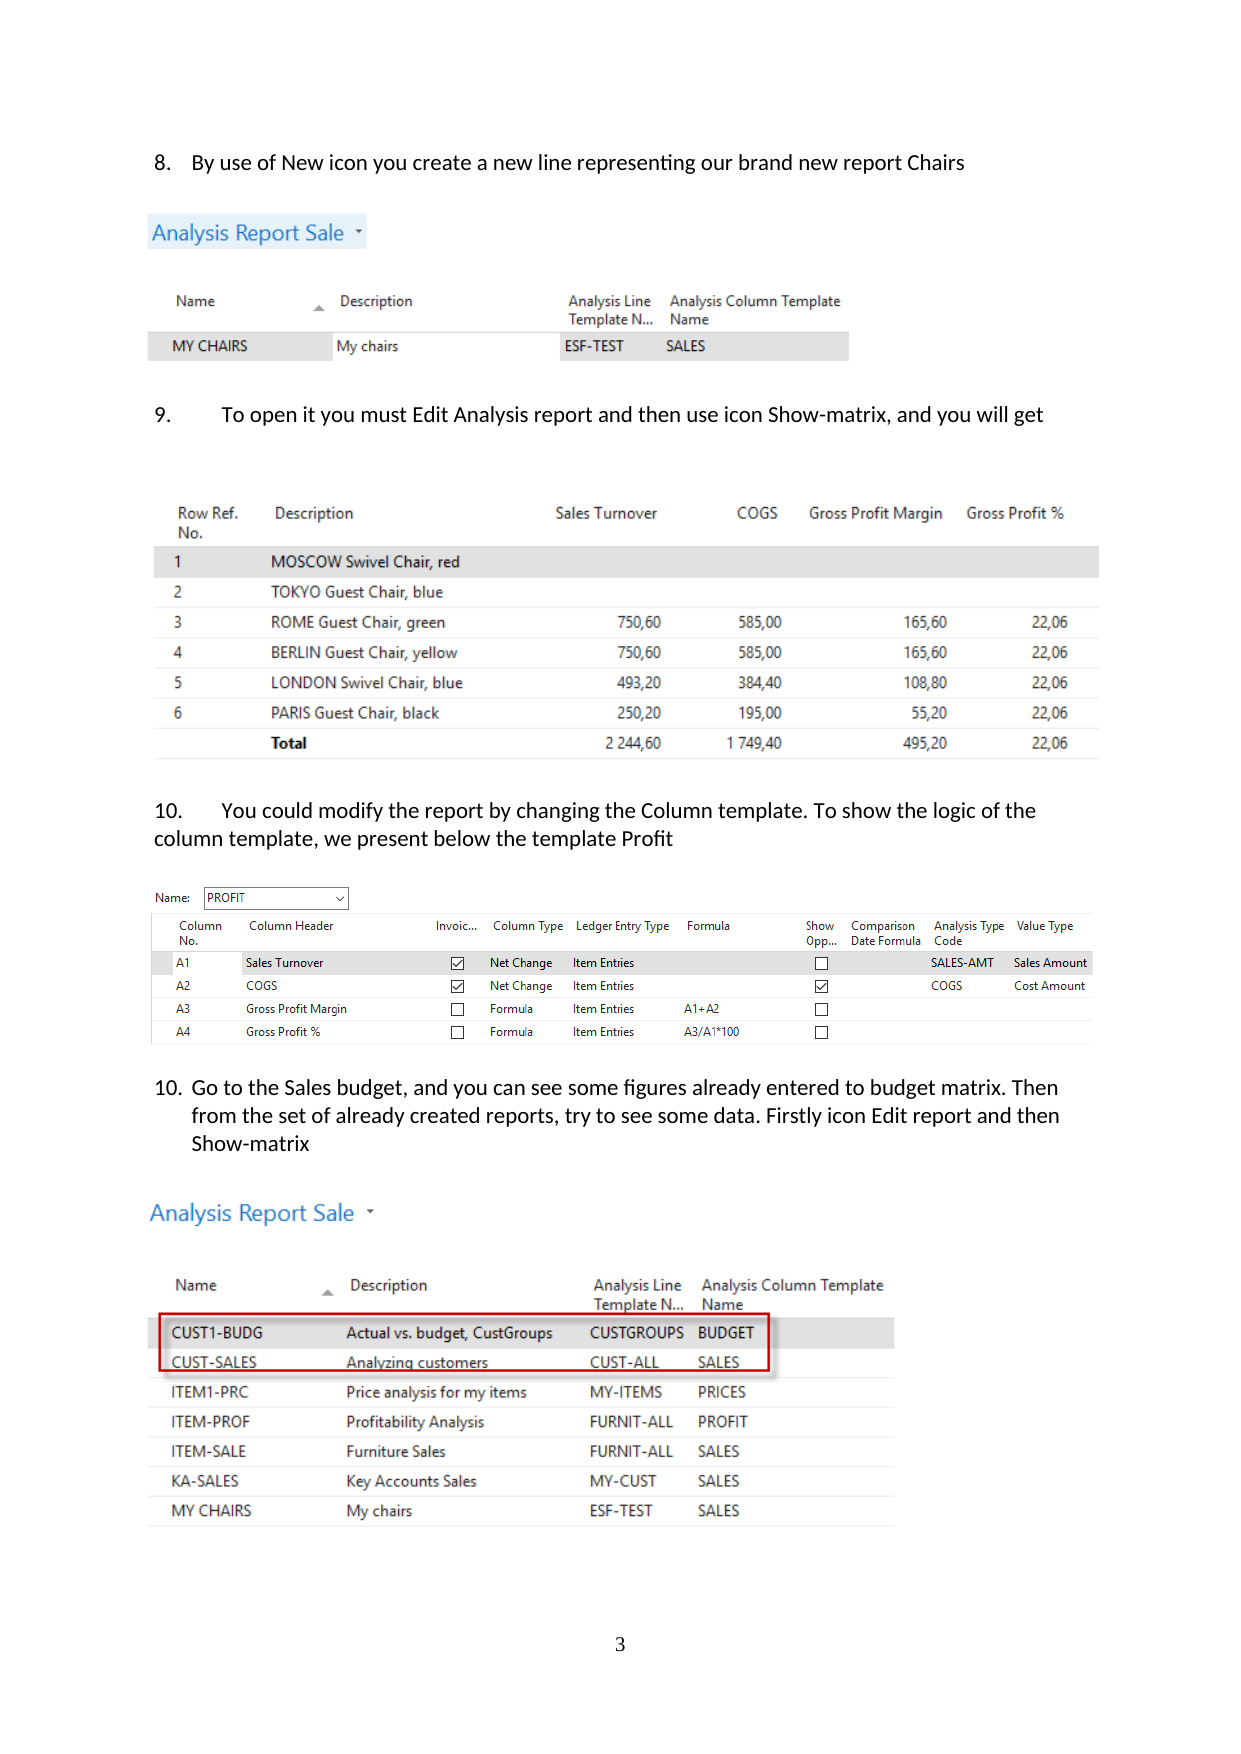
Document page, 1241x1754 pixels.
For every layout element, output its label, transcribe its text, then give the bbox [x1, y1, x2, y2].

list To open it you must Edit Analysis report and then use icon Show-matrix, and you will get [148, 400, 1093, 428]
picture [153, 486, 1099, 762]
picture [147, 204, 850, 372]
list Go to the Sales budget, and you can see some figures already entered to budget matrix. Then from the set of already created reports, try to see some data. Firstly icon Edit report and then Show-matrix [154, 1073, 1093, 1157]
picture [147, 1186, 895, 1528]
list By use of New icon you create a new line representing our brand new report Chairs [154, 148, 1093, 176]
picture [147, 881, 1093, 1044]
text 10. You could modify the report by changing the Column template. To show the logic of the column template, we present below the template Profit [154, 796, 1093, 852]
